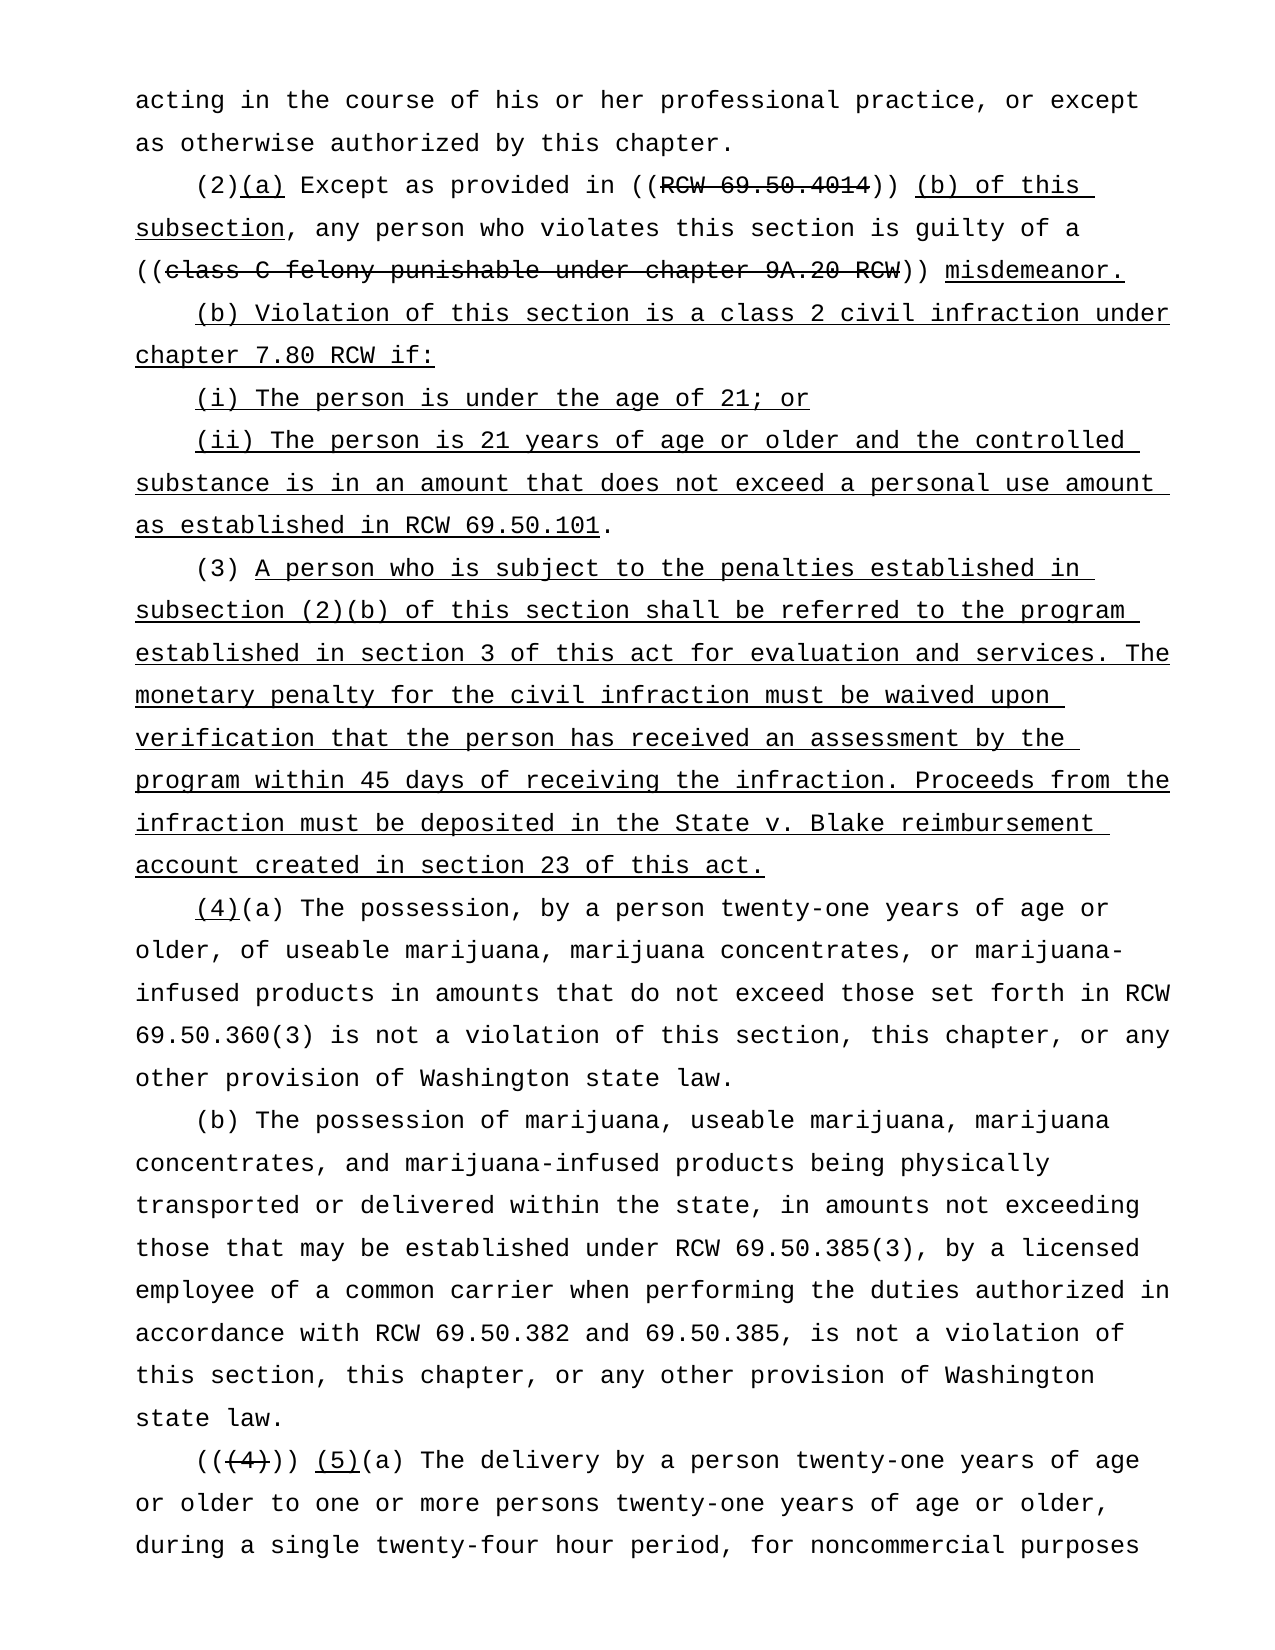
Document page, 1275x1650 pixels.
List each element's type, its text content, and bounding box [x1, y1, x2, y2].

text (3) A person who is subject to the penalties established in subsection (2)(b) of this section shall be referred to the program established in section 3 of this act for evaluation and services. The monetary penalty for the civil infraction must be waived upon verification that the person has received an assessment by the program within 45 days of receiving the infraction. Proceeds from the infraction must be deposited in the State v. Blake reimbursement account created in section 23 of this act. [135, 793, 1170, 882]
text (2)(a) Except as provided in ((RCW 69.50.4014)) (b) of this subsection, any person who violates this section is guilty of a ((class C felony punishable under chapter 9A.20 RCW)) misdemeanor. [135, 160, 1170, 287]
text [135, 75, 1170, 160]
text (3) A person who is subject to the penalties established in subsection (2)(b) of this section shall be referred to the program established in section 3 of this act for evaluation and services. The monetary penalty for the civil infraction must be waived upon verification that the person has received an assessment by the program within 45 days of receiving the infraction. Proceeds from the infraction must be deposited in the State v. Blake reimbursement account created in section 23 of this act. [135, 665, 1170, 791]
text (i) The person is under the age of 21; or [135, 372, 1170, 415]
text (ii) The person is 21 years of age or older and the controlled substance is in an amount that does not exceed a personal use amount as established in RCW 69.50.101. [135, 415, 1170, 494]
text (ii) The person is 21 years of age or older and the controlled substance is in an amount that does not exceed a personal use amount as established in RCW 69.50.101. [135, 495, 1170, 542]
text (4)(a) The possession, by a person twenty-one years of age or older, of useable marijuana, marijuana concentrates, or marijuana-infused products in amounts that do not exceed those set forth in RCW 69.50.360(3) is not a violation of this section, this chapter, or any other provision of Washington state law. [135, 882, 1170, 1095]
text (b) Violation of this section is a class 2 civil infraction under chapter 7.80 RCW if: [135, 287, 1170, 372]
text (3) A person who is subject to the penalties established in subsection (2)(b) of this section shall be referred to the program established in section 3 of this act for evaluation and services. The monetary penalty for the civil infraction must be waived upon verification that the person has received an assessment by the program within 45 days of receiving the infraction. Proceeds from the infraction must be deposited in the State v. Blake reimbursement account created in section 23 of this act. [135, 542, 1170, 664]
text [135, 1435, 1170, 1562]
text (b) The possession of marijuana, useable marijuana, marijuana concentrates, and marijuana-infused products being physically transported or delivered within the state, in amounts not exceeding those that may be established under RCW 69.50.385(3), by a licensed employee of a common carrier when performing the duties authorized in accordance with RCW 69.50.382 and 69.50.385, is not a violation of this section, this chapter, or any other provision of Washington state law. [135, 1095, 1170, 1435]
